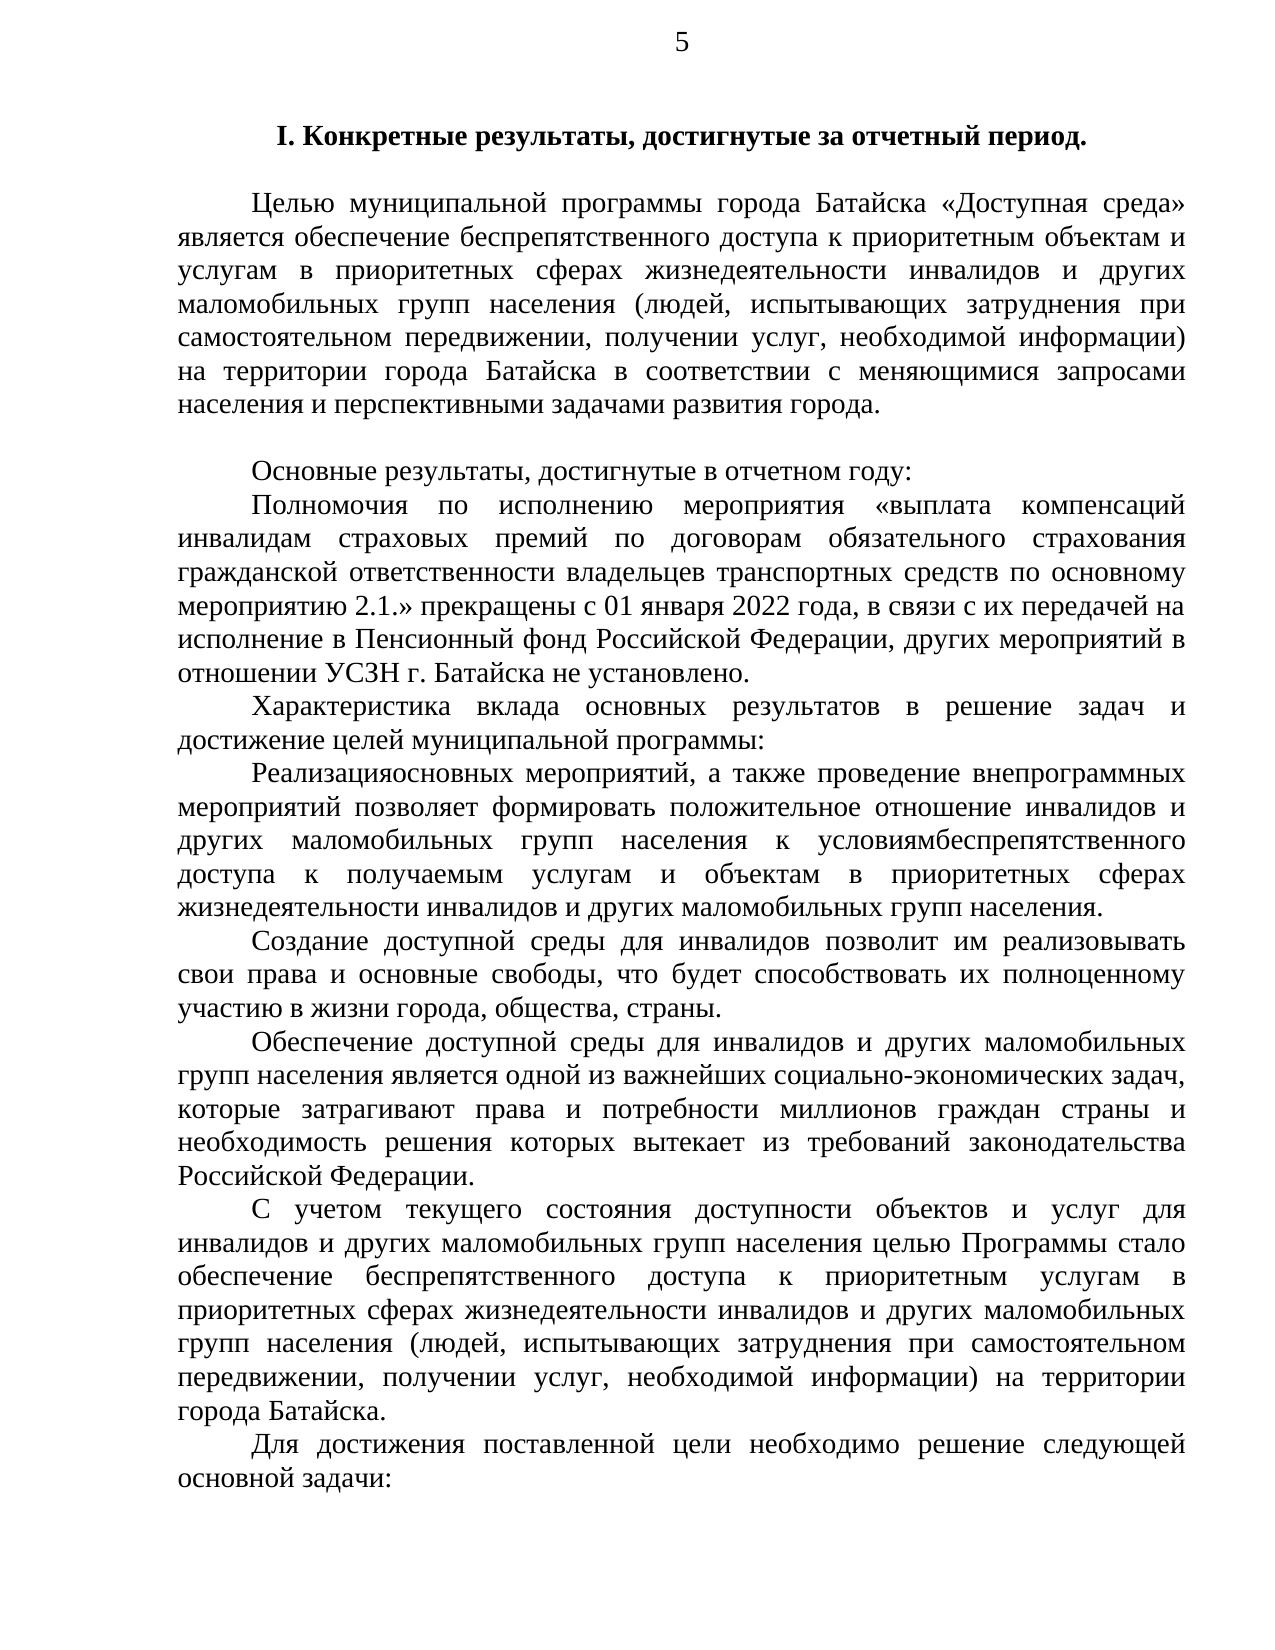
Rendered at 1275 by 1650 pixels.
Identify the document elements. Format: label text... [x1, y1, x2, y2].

text I. Конкретные результаты, достигнутые за отчетный период. [177, 118, 1186, 152]
text Для достижения поставленной цели необходимо решение следующей основной задачи: [177, 1426, 1186, 1493]
text Полномочия по исполнению мероприятия «выплата компенсаций инвалидам страховых премий по договорам обязательного страхования гражданской ответственности владельцев транспортных средств по основному мероприятию 2.1.» прекращены с 01 января 2022 года, в связи с их передачей на исполнение в Пенсионный фонд Российской Федерации, других мероприятий в отношении УСЗН г. Батайска не установлено. [177, 487, 1186, 688]
text Целью муниципальной программы города Батайска «Доступная среда» является обеспечение беспрепятственного доступа к приоритетным объектам и услугам в приоритетных сферах жизнедеятельности инвалидов и других маломобильных групп населения (людей, испытывающих затруднения при самостоятельном передвижении, получении услуг, необходимой информации) на территории города Батайска в соответствии с меняющимися запросами населения и перспективными задачами развития города. [177, 185, 1186, 420]
text Характеристика вклада основных результатов в решение задач и достижение целей муниципальной программы: [177, 688, 1186, 755]
text Основные результаты, достигнутые в отчетном году: [177, 453, 1186, 487]
text С учетом текущего состояния доступности объектов и услуг для инвалидов и других маломобильных групп населения целью Программы стало обеспечение беспрепятственного доступа к приоритетным услугам в приоритетных сферах жизнедеятельности инвалидов и других маломобильных групп населения (людей, испытывающих затруднения при самостоятельном передвижении, получении услуг, необходимой информации) на территории города Батайска. [177, 1191, 1186, 1426]
text Обеспечение доступной среды для инвалидов и других маломобильных групп населения является одной из важнейших социально-экономических задач, которые затрагивают права и потребности миллионов граждан страны и необходимость решения которых вытекает из требований законодательства Российской Федерации. [177, 1024, 1186, 1191]
text Реализацияосновных мероприятий, а также проведение внепрограммных мероприятий позволяет формировать положительное отношение инвалидов и других маломобильных групп населения к условиямбеспрепятственного доступа к получаемым услугам и объектам в приоритетных сферах жизнедеятельности инвалидов и других маломобильных групп населения. [177, 755, 1186, 923]
text Создание доступной среды для инвалидов позволит им реализовывать свои права и основные свободы, что будет способствовать их полноценному участию в жизни города, общества, страны. [177, 923, 1186, 1024]
